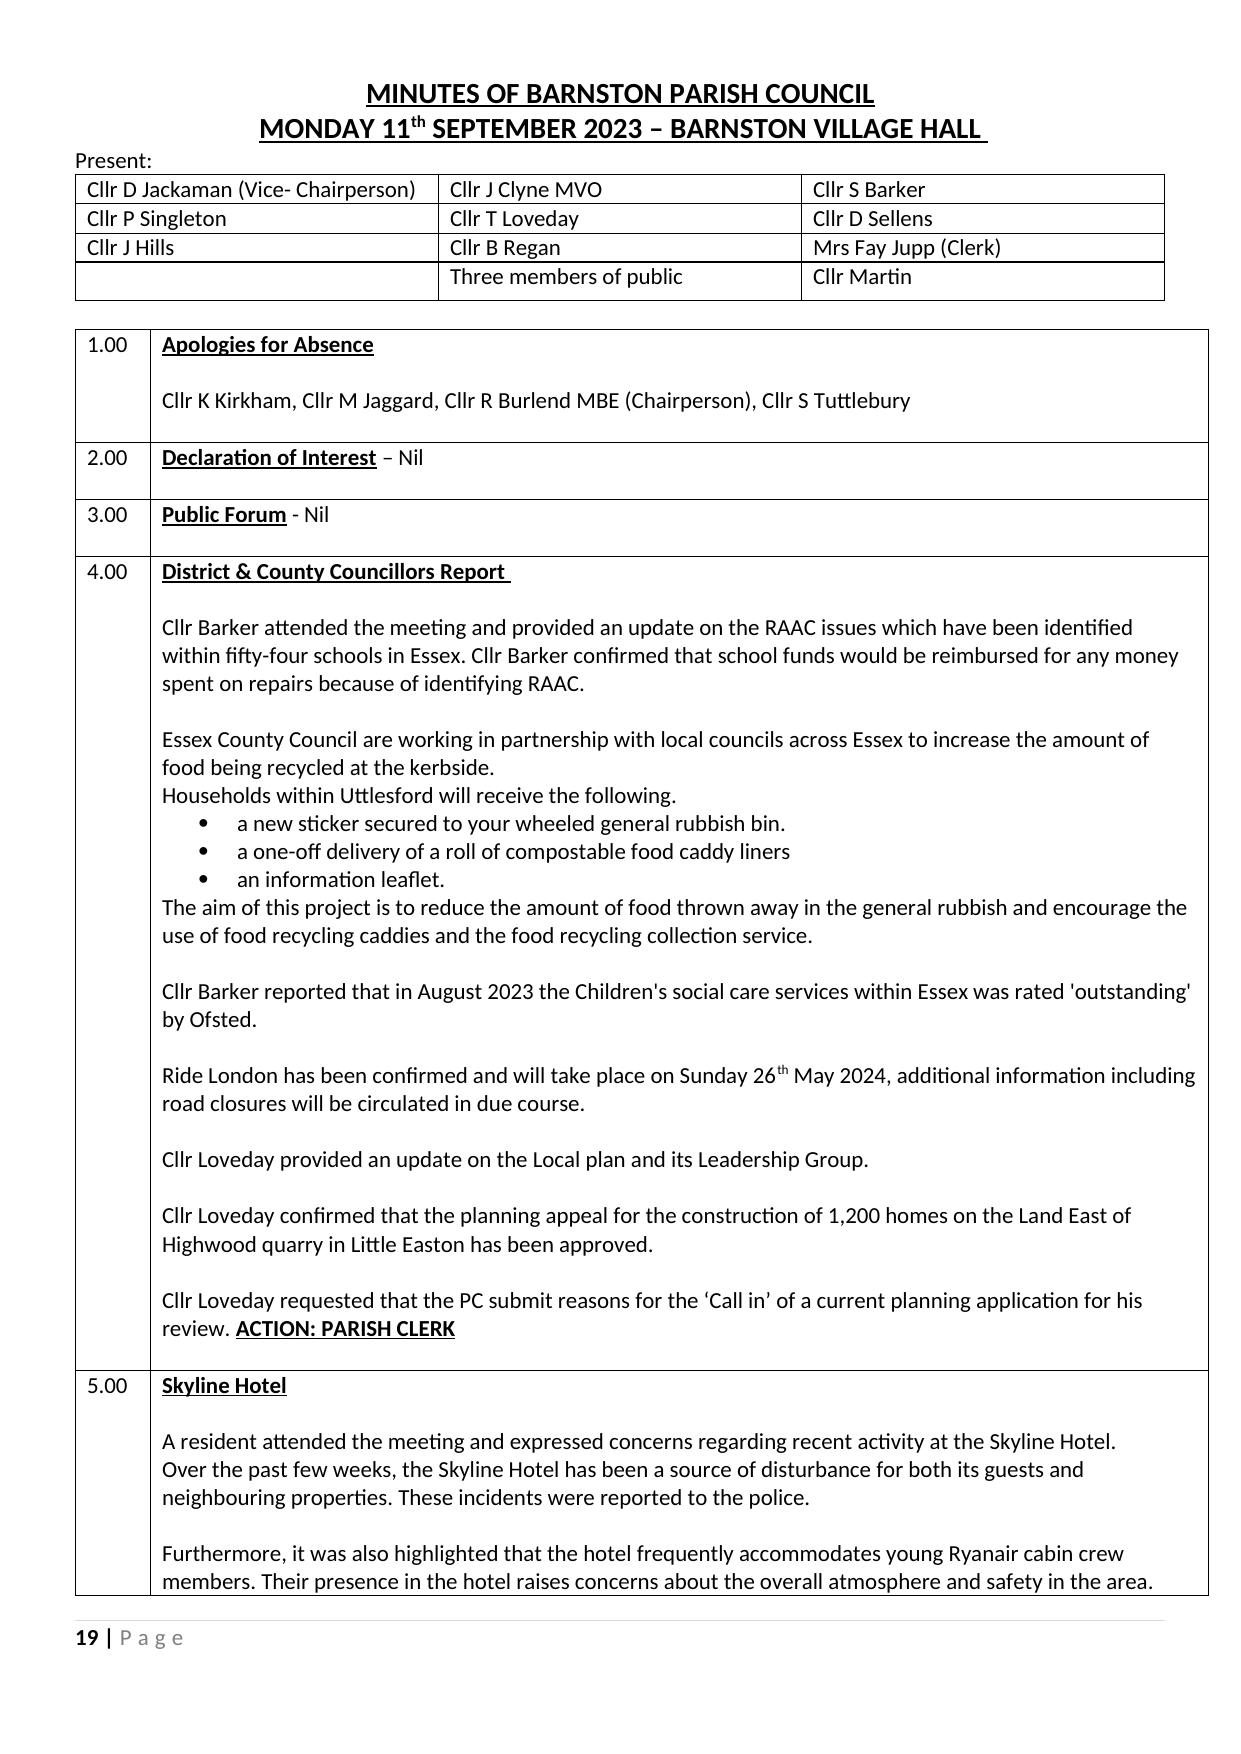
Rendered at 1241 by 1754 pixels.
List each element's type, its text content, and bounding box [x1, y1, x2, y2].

table_cell Cllr J Hills [76, 234, 438, 261]
table_cell Mrs Fay Jupp (Clerk) [802, 234, 1164, 261]
table_cell Three members of public [439, 263, 801, 300]
table_cell Cllr P Singleton [76, 204, 438, 232]
table_header Apologies for Absence Cllr K Kirkham, Cllr M Jaggard, Cllr R Burlend MBE (Chairperson), Cllr S Tuttlebury [151, 330, 1208, 442]
table_cell 5.00 [76, 1371, 150, 1595]
table_header 1.00 [76, 330, 150, 442]
table_cell Cllr B Regan [439, 234, 801, 261]
table_cell Declaration of Interest – Nil [151, 443, 1208, 499]
table_header Cllr S Barker [802, 175, 1164, 203]
text MONDAY 11th SEPTEMBER 2023 – BARNSTON VILLAGE HALL [75, 111, 1165, 146]
table_cell 2.00 [76, 443, 150, 499]
table_cell Public Forum - Nil [151, 500, 1208, 556]
table_cell Cllr Martin [802, 263, 1164, 300]
text MINUTES OF BARNSTON PARISH COUNCIL [75, 75, 1165, 111]
text Present: [75, 146, 1165, 174]
table_cell [76, 263, 438, 300]
table_cell 3.00 [76, 500, 150, 556]
table_cell District & County Councillors Report Cllr Barker attended the meeting and provided an update on the RAAC issues which have been identified within fifty-four schools in Essex. Cllr Barker confirmed that school funds would be reimbursed for any money spent on repairs because of identifying RAAC. Essex County Council are working in partnership with local councils across Essex to increase the amount of food being recycled at the kerbside. Households within Uttlesford will receive the following. a new sticker secured to your wheeled general rubbish bin. a one-off delivery of a roll of compostable food caddy liners an information leaflet. The aim of this project is to reduce the amount of food thrown away in the general rubbish and encourage the use of food recycling caddies and the food recycling collection service. Cllr Barker reported that in August 2023 the Children's social care services within Essex was rated 'outstanding' by Ofsted. Ride London has been confirmed and will take place on Sunday 26th May 2024, additional information including road closures will be circulated in due course. Cllr Loveday provided an update on the Local plan and its Leadership Group. Cllr Loveday confirmed that the planning appeal for the construction of 1,200 homes on the Land East of Highwood quarry in Little Easton has been approved. Cllr Loveday requested that the PC submit reasons for the ‘Call in’ of a current planning application for his review. ACTION: PARISH CLERK [151, 557, 1208, 1370]
table_cell Cllr T Loveday [439, 204, 801, 232]
table_cell Cllr D Sellens [802, 204, 1164, 232]
table_header Cllr J Clyne MVO [439, 175, 801, 203]
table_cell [151, 1371, 1208, 1595]
table_cell 4.00 [76, 557, 150, 1370]
table_header Cllr D Jackaman (Vice- Chairperson) [76, 175, 438, 203]
